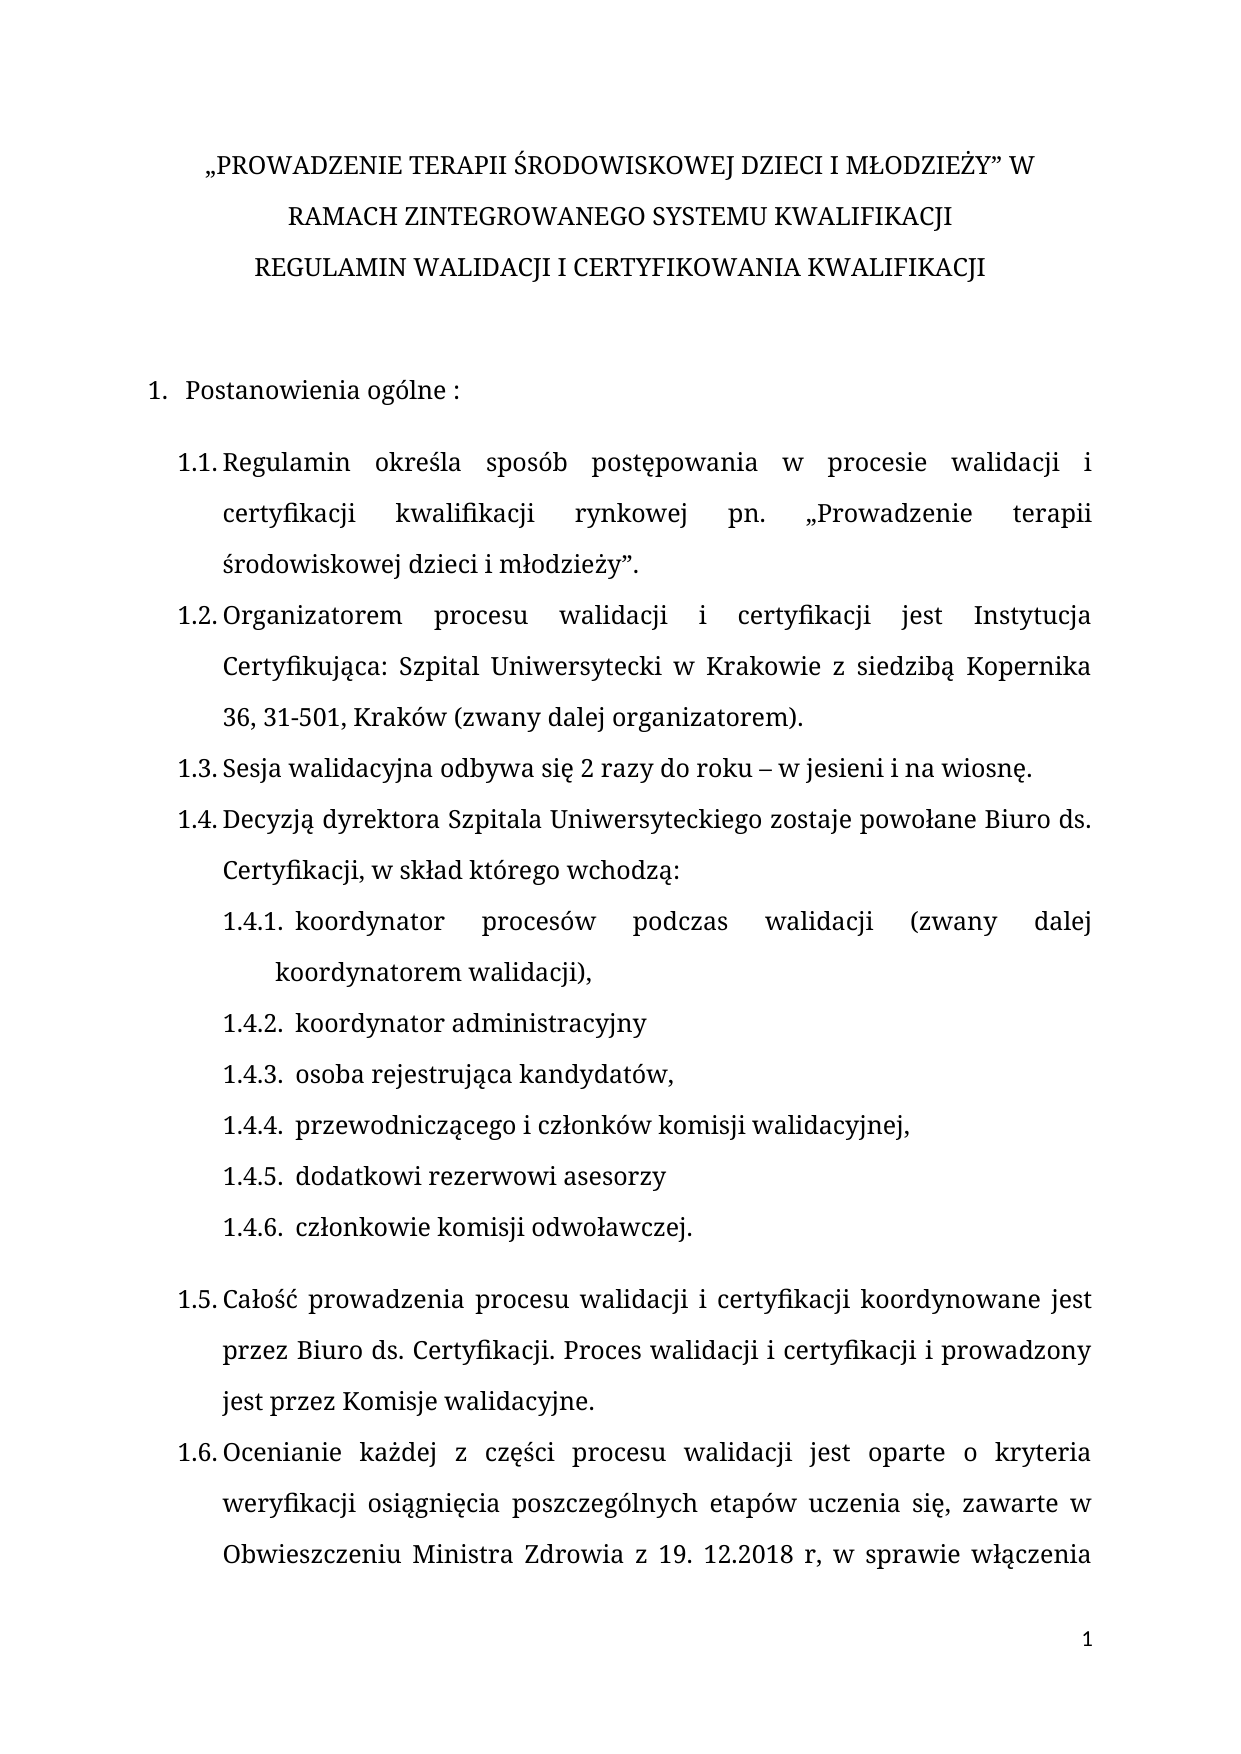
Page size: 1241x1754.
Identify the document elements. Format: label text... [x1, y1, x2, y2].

list Organizatorem procesu walidacji i certyfikacji jest Instytucja Certyfikująca: Szpital Uniwersytecki w Krakowie z siedzibą Kopernika 36, 31-501, Kraków (zwany dalej organizatorem). [177, 598, 1093, 734]
list dodatkowi rezerwowi asesorzy [223, 1159, 1093, 1193]
list przewodniczącego i członków komisji walidacyjnej, [223, 1108, 1093, 1142]
list osoba rejestrująca kandydatów, [223, 1057, 1093, 1091]
list Regulamin określa sposób postępowania w procesie walidacji i certyfikacji kwalifikacji rynkowej pn. „Prowadzenie terapii środowiskowej dzieci i młodzieży”. [177, 444, 1093, 581]
list koordynator administracyjny [223, 1006, 1093, 1040]
list Sesja walidacyjna odbywa się 2 razy do roku – w jesieni i na wiosnę. [177, 751, 1093, 785]
text „PROWADZENIE TERAPII ŚRODOWISKOWEJ DZIECI I MŁODZIEŻY” W RAMACH ZINTEGROWANEGO SYSTEMU KWALIFIKACJI [148, 148, 1093, 233]
list członkowie komisji odwoławczej. [223, 1210, 1093, 1244]
list koordynator procesów podczas walidacji (zwany dalej koordynatorem walidacji), [223, 904, 1093, 989]
text REGULAMIN WALIDACJI I CERTYFIKOWANIA KWALIFIKACJI [148, 250, 1093, 284]
list Decyzją dyrektora Szpitala Uniwersyteckiego zostaje powołane Biuro ds. Certyfikacji, w skład którego wchodzą: [177, 802, 1093, 887]
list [177, 1435, 1093, 1571]
list Całość prowadzenia procesu walidacji i certyfikacji koordynowane jest przez Biuro ds. Certyfikacji. Proces walidacji i certyfikacji i prowadzony jest przez Komisje walidacyjne. [177, 1282, 1093, 1418]
list Postanowienia ogólne : [148, 373, 1093, 407]
